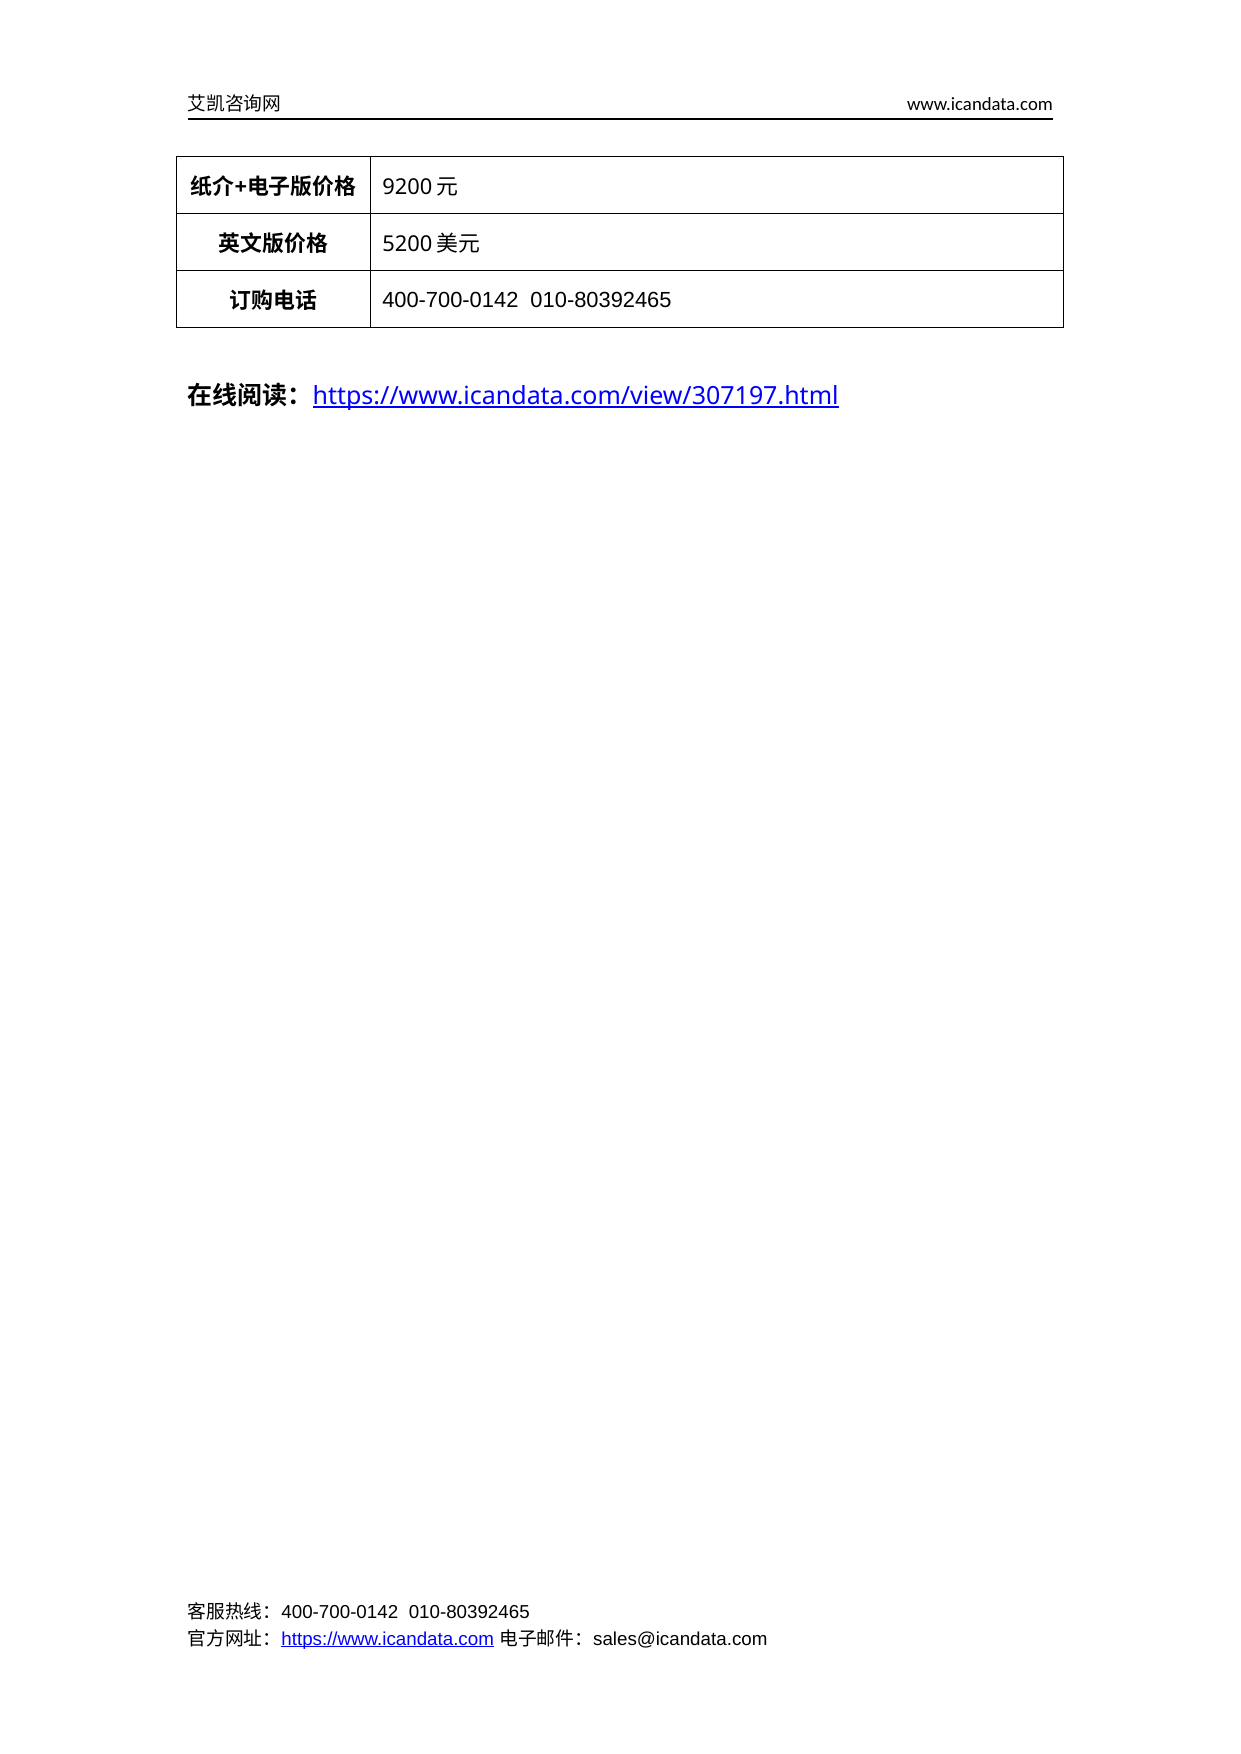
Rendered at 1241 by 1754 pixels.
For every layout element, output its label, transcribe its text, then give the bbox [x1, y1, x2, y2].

table_cell 400-700-0142 010-80392465 [371, 271, 1063, 327]
table_cell 5200美元 [371, 214, 1063, 270]
table_cell 纸介+电子版价格 [177, 157, 370, 213]
text 在线阅读：https://www.icandata.com/view/307197.html [187, 361, 1053, 426]
table_cell 英文版价格 [177, 214, 370, 270]
table_cell 9200元 [371, 157, 1063, 213]
table_cell 订购电话 [177, 271, 370, 327]
